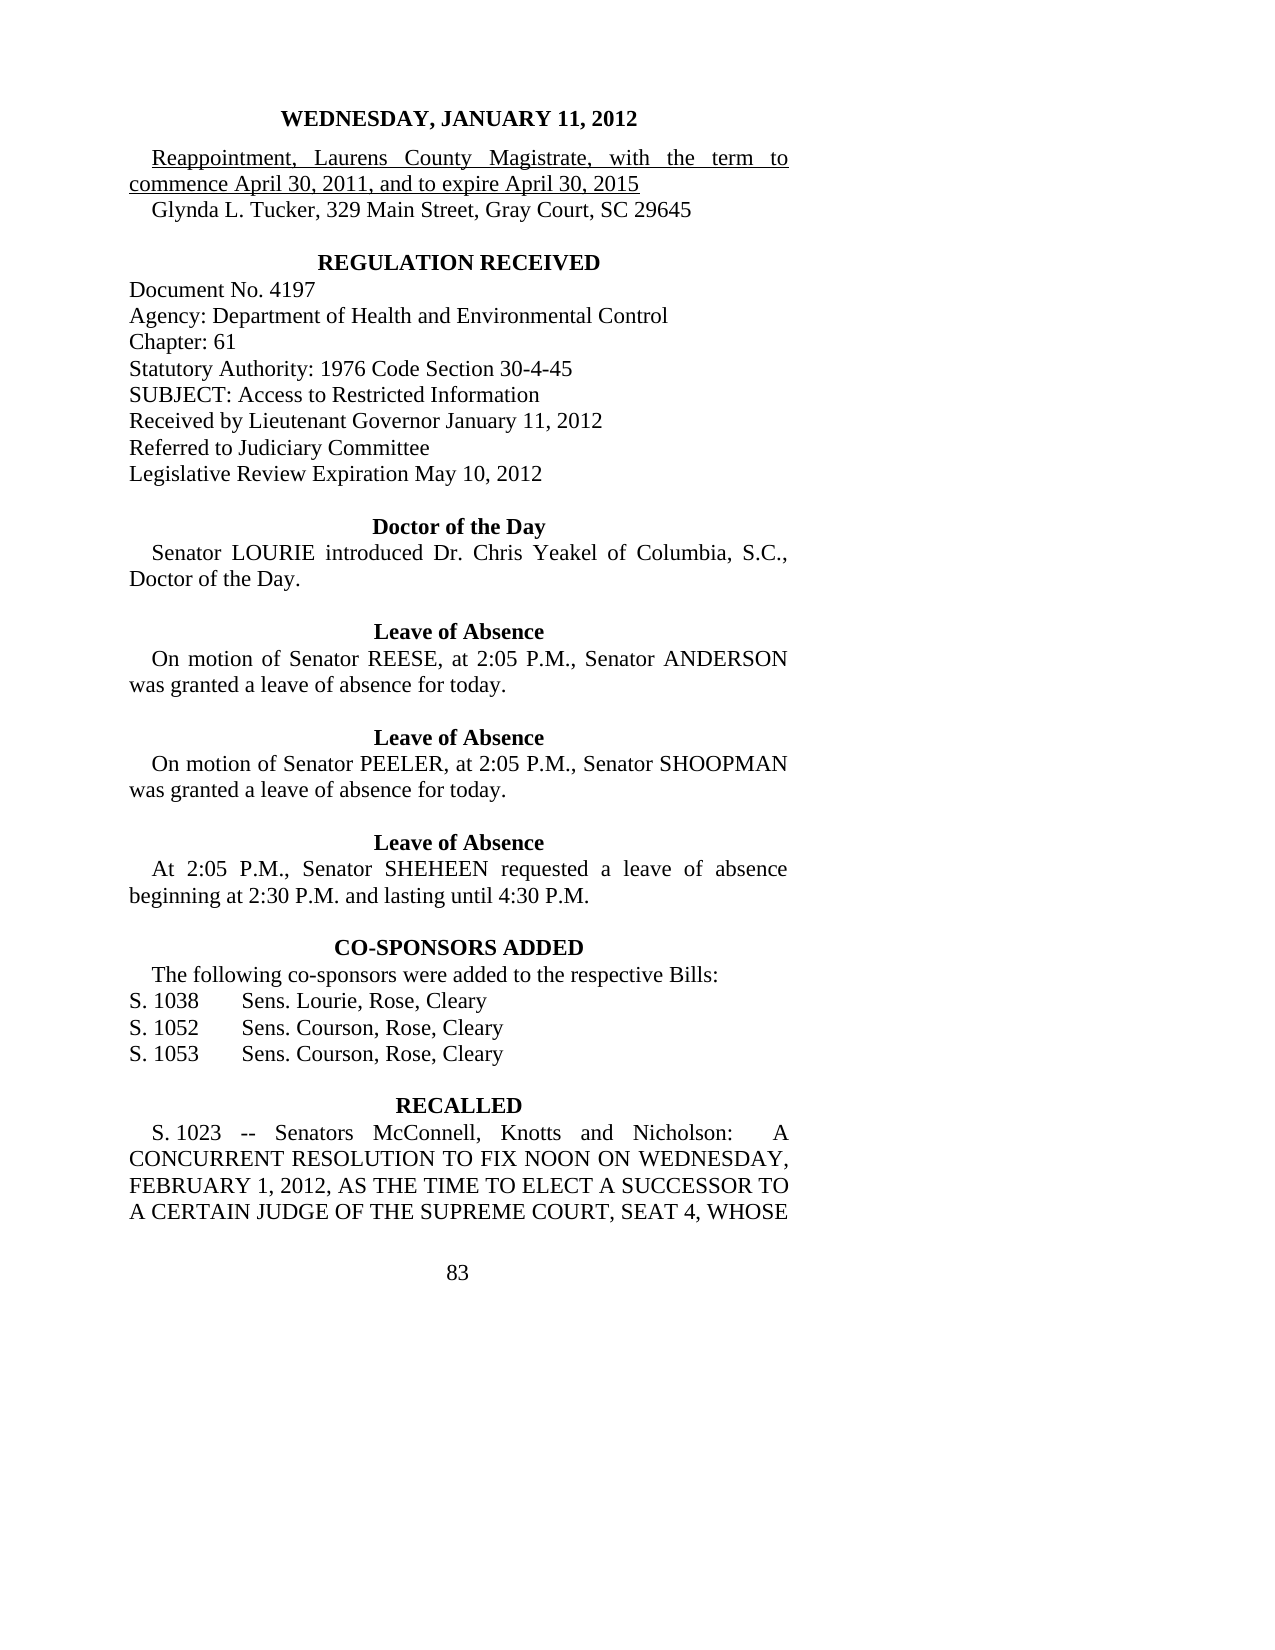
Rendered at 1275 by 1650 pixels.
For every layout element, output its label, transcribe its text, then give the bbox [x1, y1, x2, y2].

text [129, 1119, 789, 1224]
text RECALLED [129, 1093, 789, 1119]
text CO-SPONSORS ADDED [129, 934, 789, 961]
text Reappointment, Laurens County Magistrate, with the term to commence April 30, 2011, and to expire April 30, 2015 [129, 144, 789, 197]
text Document No. 4197 [129, 276, 789, 302]
text Statutory Authority: 1976 Code Section 30-4-45 [129, 355, 789, 381]
text At 2:05 P.M., Senator SHEHEEN requested a leave of absence beginning at 2:30 P.M. and lasting until 4:30 P.M. [129, 855, 789, 908]
text The following co-sponsors were added to the respective Bills: [129, 961, 789, 987]
text Senator LOURIE introduced Dr. Chris Yeakel of Columbia, S.C., Doctor of the Day. [129, 539, 789, 592]
text Glynda L. Tucker, 329 Main Street, Gray Court, SC 29645 [129, 197, 789, 223]
text S. 1038 Sens. Lourie, Rose, Cleary [129, 987, 789, 1013]
text Chapter: 61 [129, 328, 789, 355]
text Agency: Department of Health and Environmental Control [129, 302, 789, 328]
text Leave of Absence [129, 829, 789, 855]
text Received by Lieutenant Governor January 11, 2012 [129, 407, 789, 434]
text Referred to Judiciary Committee [129, 434, 789, 460]
text Leave of Absence [129, 618, 789, 644]
text On motion of Senator PEELER, at 2:05 P.M., Senator SHOOPMAN was granted a leave of absence for today. [129, 750, 789, 803]
text S. 1052 Sens. Courson, Rose, Cleary [129, 1013, 789, 1040]
text S. 1053 Sens. Courson, Rose, Cleary [129, 1040, 789, 1066]
text REGULATION RECEIVED [129, 249, 789, 276]
text SUBJECT: Access to Restricted Information [129, 381, 789, 407]
text Legislative Review Expiration May 10, 2012 [129, 460, 789, 486]
text Leave of Absence [129, 724, 789, 750]
text Doctor of the Day [129, 513, 789, 539]
text On motion of Senator REESE, at 2:05 P.M., Senator ANDERSON was granted a leave of absence for today. [129, 644, 789, 697]
